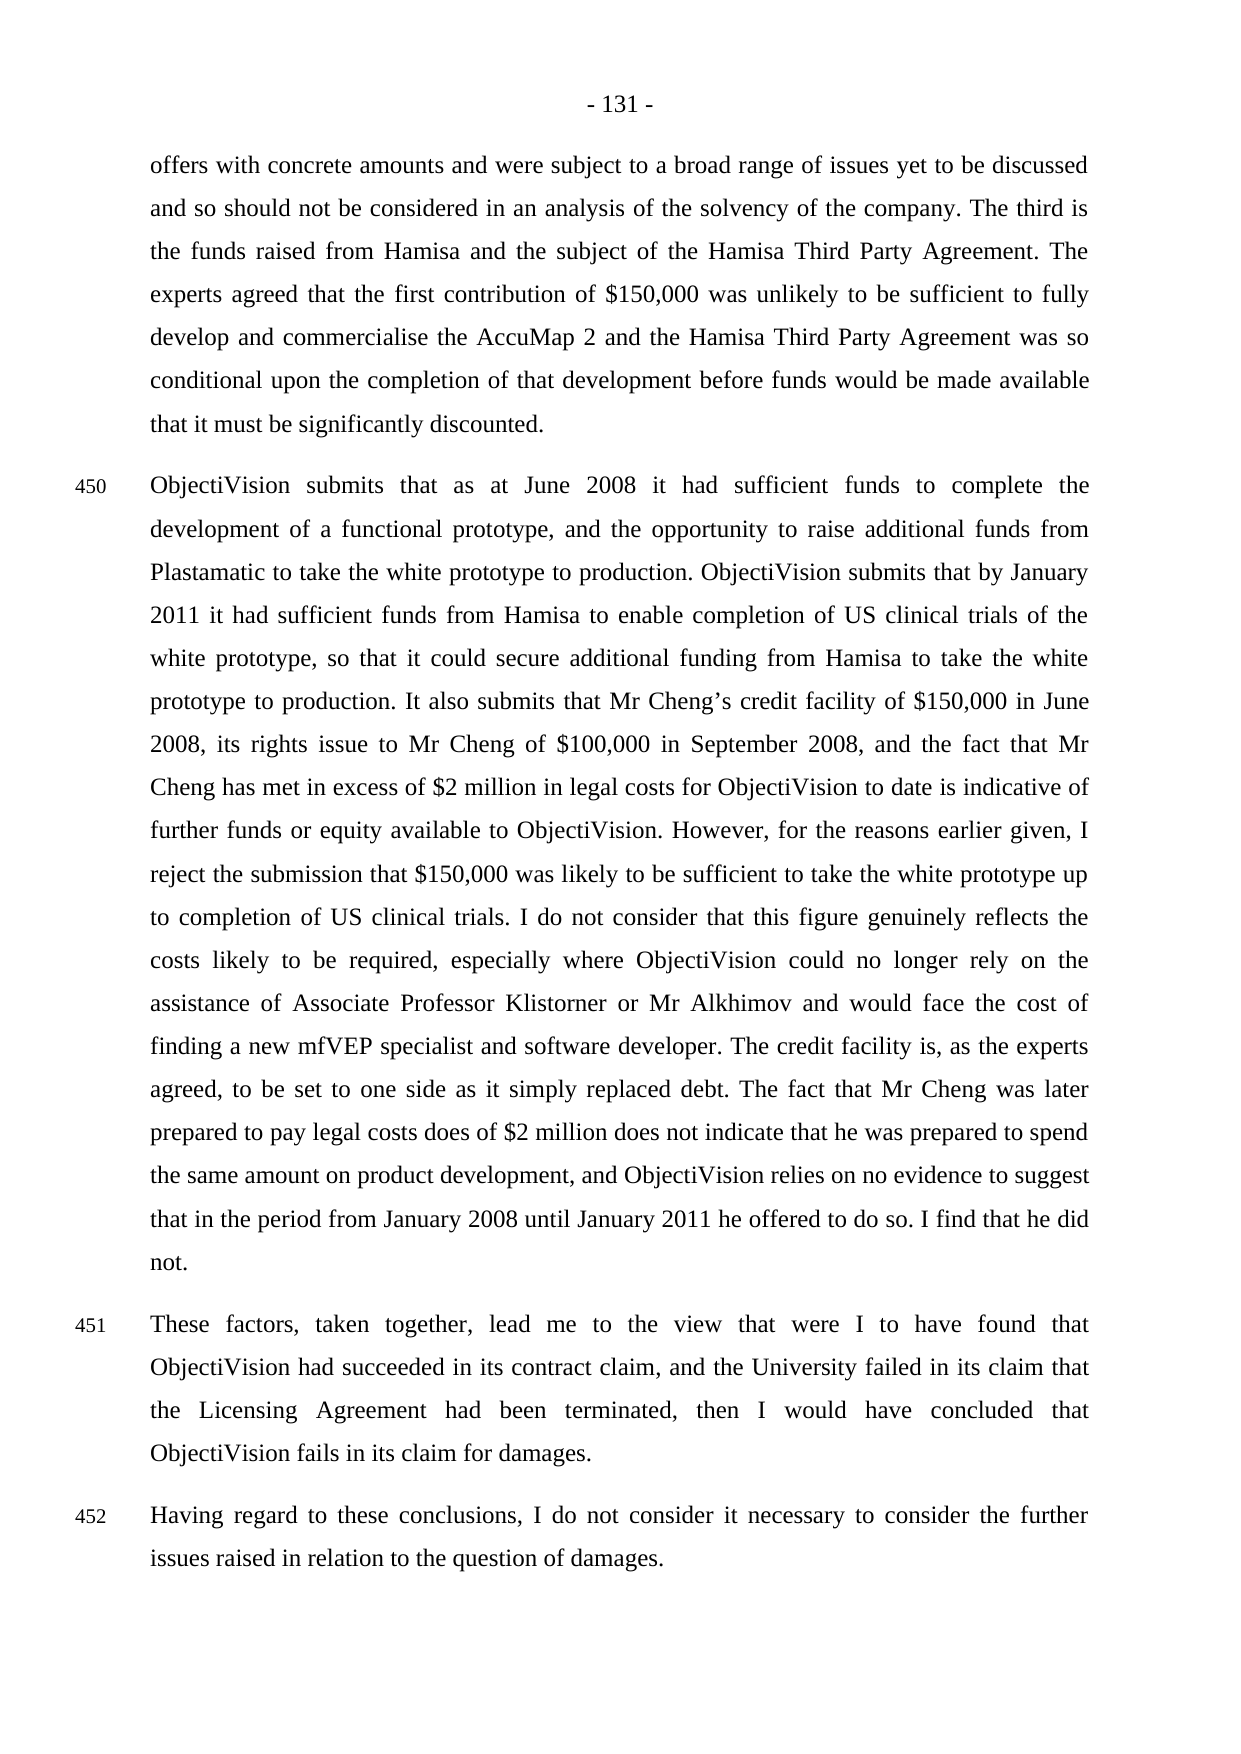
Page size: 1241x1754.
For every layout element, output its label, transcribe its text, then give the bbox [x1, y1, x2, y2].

list 452 Having regard to these conclusions, I do not consider it necessary to consider the further issues raised in relation to the question of damages. [75, 1500, 1090, 1572]
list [75, 150, 1090, 437]
list 450 ObjectiVision submits that as at June 2008 it had sufficient funds to complete the development of a functional prototype, and the opportunity to raise additional funds from Plastamatic to take the white prototype to production. ObjectiVision submits that by January 2011 it had sufficient funds from Hamisa to enable completion of US clinical trials of the white prototype, so that it could secure additional funding from Hamisa to take the white prototype to production. It also submits that Mr Cheng’s credit facility of $150,000 in June 2008, its rights issue to Mr Cheng of $100,000 in September 2008, and the fact that Mr Cheng has met in excess of $2 million in legal costs for ObjectiVision to date is indicative of further funds or equity available to ObjectiVision. However, for the reasons earlier given, I reject the submission that $150,000 was likely to be sufficient to take the white prototype up to completion of US clinical trials. I do not consider that this figure genuinely reflects the costs likely to be required, especially where ObjectiVision could no longer rely on the assistance of Associate Professor Klistorner or Mr Alkhimov and would face the cost of finding a new mfVEP specialist and software developer. The credit facility is, as the experts agreed, to be set to one side as it simply replaced debt. The fact that Mr Cheng was later prepared to pay legal costs does of $2 million does not indicate that he was prepared to spend the same amount on product development, and ObjectiVision relies on no evidence to suggest that in the period from January 2008 until January 2011 he offered to do so. I find that he did not. [75, 471, 1090, 1276]
list 451 These factors, taken together, lead me to the view that were I to have found that ObjectiVision had succeeded in its contract claim, and the University failed in its claim that the Licensing Agreement had been terminated, then I would have concluded that ObjectiVision fails in its claim for damages. [75, 1309, 1090, 1467]
